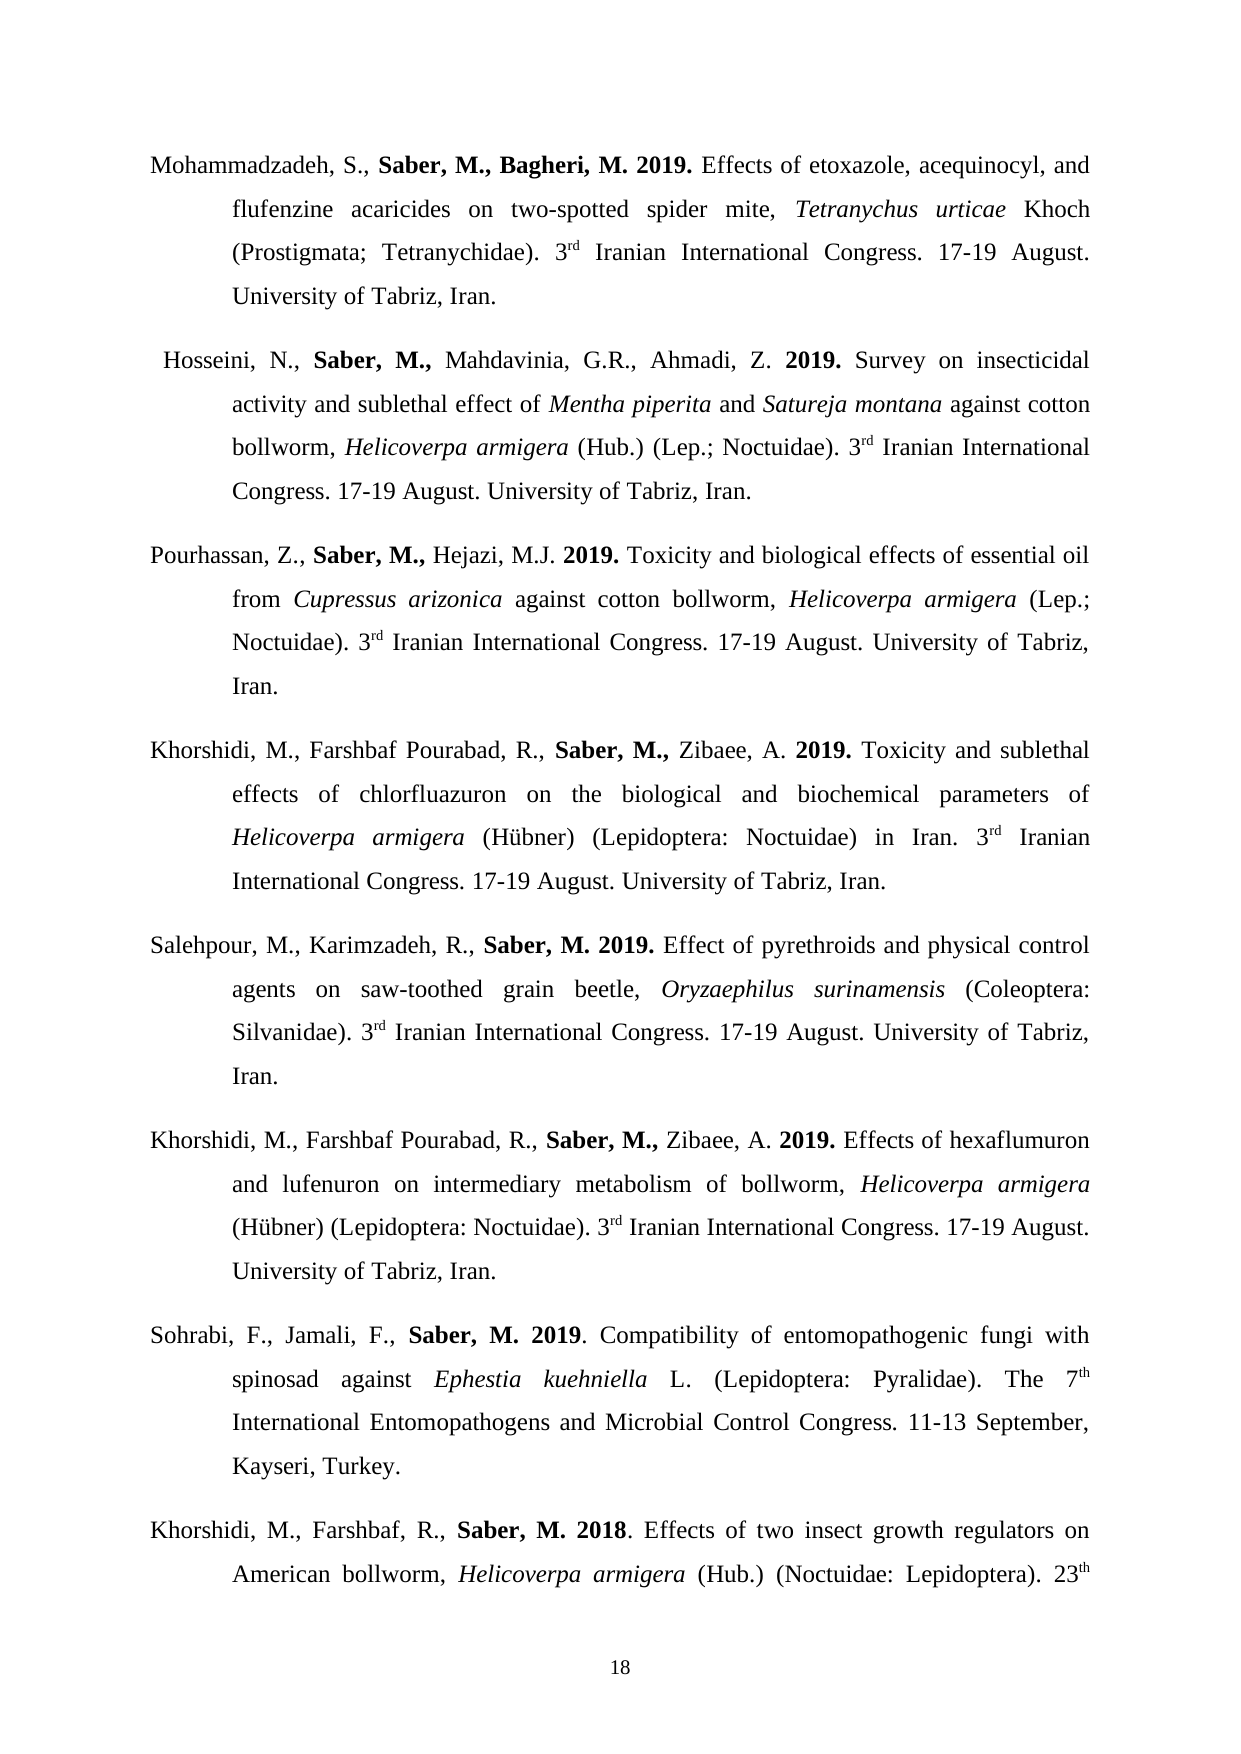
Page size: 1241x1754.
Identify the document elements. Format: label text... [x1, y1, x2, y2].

text Khorshidi, M., Farshbaf Pourabad, R., Saber, M., Zibaee, A. 2019. Effects of hexaflumuron and lufenuron on intermediary metabolism of bollworm, Helicoverpa armigera (Hübner) (Lepidoptera: Noctuidae). 3rd Iranian International Congress. 17-19 August. University of Tabriz, Iran. [150, 1125, 1090, 1285]
text Mohammadzadeh, S., Saber, M., Bagheri, M. 2019. Effects of etoxazole, acequinocyl, and flufenzine acaricides on two-spotted spider mite, Tetranychus urticae Khoch (Prostigmata; Tetranychidae). 3rd Iranian International Congress. 17-19 August. University of Tabriz, Iran. [150, 150, 1090, 310]
text Salehpour, M., Karimzadeh, R., Saber, M. 2019. Effect of pyrethroids and physical control agents on saw-toothed grain beetle, Oryzaephilus surinamensis (Coleoptera: Silvanidae). 3rd Iranian International Congress. 17-19 August. University of Tabriz, Iran. [150, 930, 1090, 1090]
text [150, 1515, 1090, 1588]
text Khorshidi, M., Farshbaf Pourabad, R., Saber, M., Zibaee, A. 2019. Toxicity and sublethal effects of chlorfluazuron on the biological and biochemical parameters of Helicoverpa armigera (Hübner) (Lepidoptera: Noctuidae) in Iran. 3rd Iranian International Congress. 17-19 August. University of Tabriz, Iran. [150, 735, 1090, 895]
text Hosseini, N., Saber, M., Mahdavinia, G.R., Ahmadi, Z. 2019. Survey on insecticidal activity and sublethal effect of Mentha piperita and Satureja montana against cotton bollworm, Helicoverpa armigera (Hub.) (Lep.; Noctuidae). 3rd Iranian International Congress. 17-19 August. University of Tabriz, Iran. [150, 345, 1090, 505]
text Pourhassan, Z., Saber, M., Hejazi, M.J. 2019. Toxicity and biological effects of essential oil from Cupressus arizonica against cotton bollworm, Helicoverpa armigera (Lep.; Noctuidae). 3rd Iranian International Congress. 17-19 August. University of Tabriz, Iran. [150, 540, 1090, 700]
text Sohrabi, F., Jamali, F., Saber, M. 2019. Compatibility of entomopathogenic fungi with spinosad against Ephestia kuehniella L. (Lepidoptera: Pyralidae). The 7th International Entomopathogens and Microbial Control Congress. 11-13 September, Kayseri, Turkey. [150, 1320, 1090, 1480]
